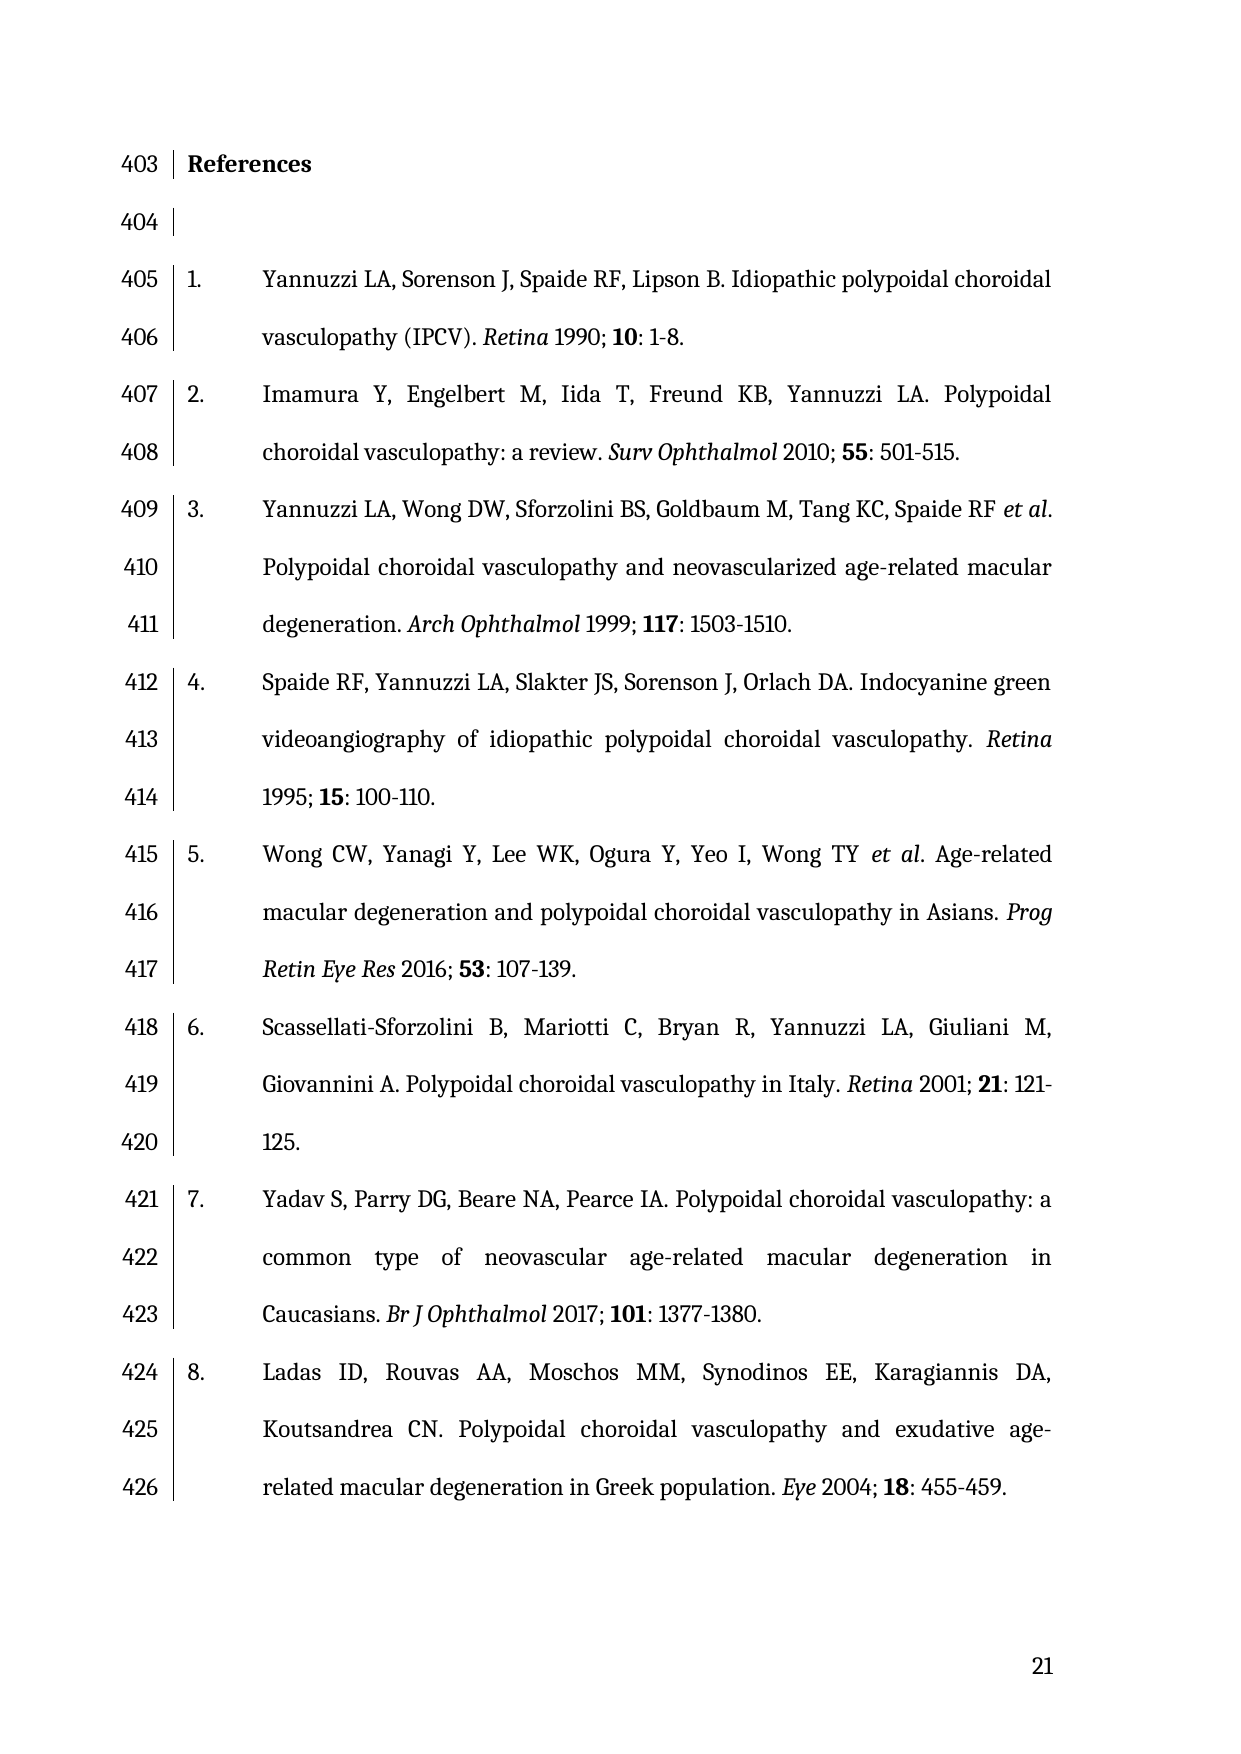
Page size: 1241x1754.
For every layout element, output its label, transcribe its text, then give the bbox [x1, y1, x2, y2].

list Spaide RF, Yannuzzi LA, Slakter JS, Sorenson J, Orlach DA. Indocyanine green videoangiography of idiopathic polypoidal choroidal vasculopathy. Retina 1995; 15: 100-110. [187, 667, 1053, 811]
list Yadav S, Parry DG, Beare NA, Pearce IA. Polypoidal choroidal vasculopathy: a common type of neovascular age-related macular degeneration in Caucasians. Br J Ophthalmol 2017; 101: 1377-1380. [187, 1185, 1053, 1329]
list Wong CW, Yanagi Y, Lee WK, Ogura Y, Yeo I, Wong TY et al. Age-related macular degeneration and polypoidal choroidal vasculopathy in Asians. Prog Retin Eye Res 2016; 53: 107-139. [187, 840, 1053, 984]
list Yannuzzi LA, Wong DW, Sforzolini BS, Goldbaum M, Tang KC, Spaide RF et al. Polypoidal choroidal vasculopathy and neovascularized age-related macular degeneration. Arch Ophthalmol 1999; 117: 1503-1510. [187, 495, 1053, 639]
list Ladas ID, Rouvas AA, Moschos MM, Synodinos EE, Karagiannis DA, Koutsandrea CN. Polypoidal choroidal vasculopathy and exudative age-related macular degeneration in Greek population. Eye 2004; 18: 455-459. [187, 1357, 1053, 1501]
list Scassellati-Sforzolini B, Mariotti C, Bryan R, Yannuzzi LA, Giuliani M, Giovannini A. Polypoidal choroidal vasculopathy in Italy. Retina 2001; 21: 121-125. [187, 1012, 1053, 1156]
list Yannuzzi LA, Sorenson J, Spaide RF, Lipson B. Idiopathic polypoidal choroidal vasculopathy (IPCV). Retina 1990; 10: 1-8. [187, 265, 1053, 351]
text References [187, 150, 1053, 179]
list Imamura Y, Engelbert M, Iida T, Freund KB, Yannuzzi LA. Polypoidal choroidal vasculopathy: a review. Surv Ophthalmol 2010; 55: 501-515. [187, 380, 1053, 466]
